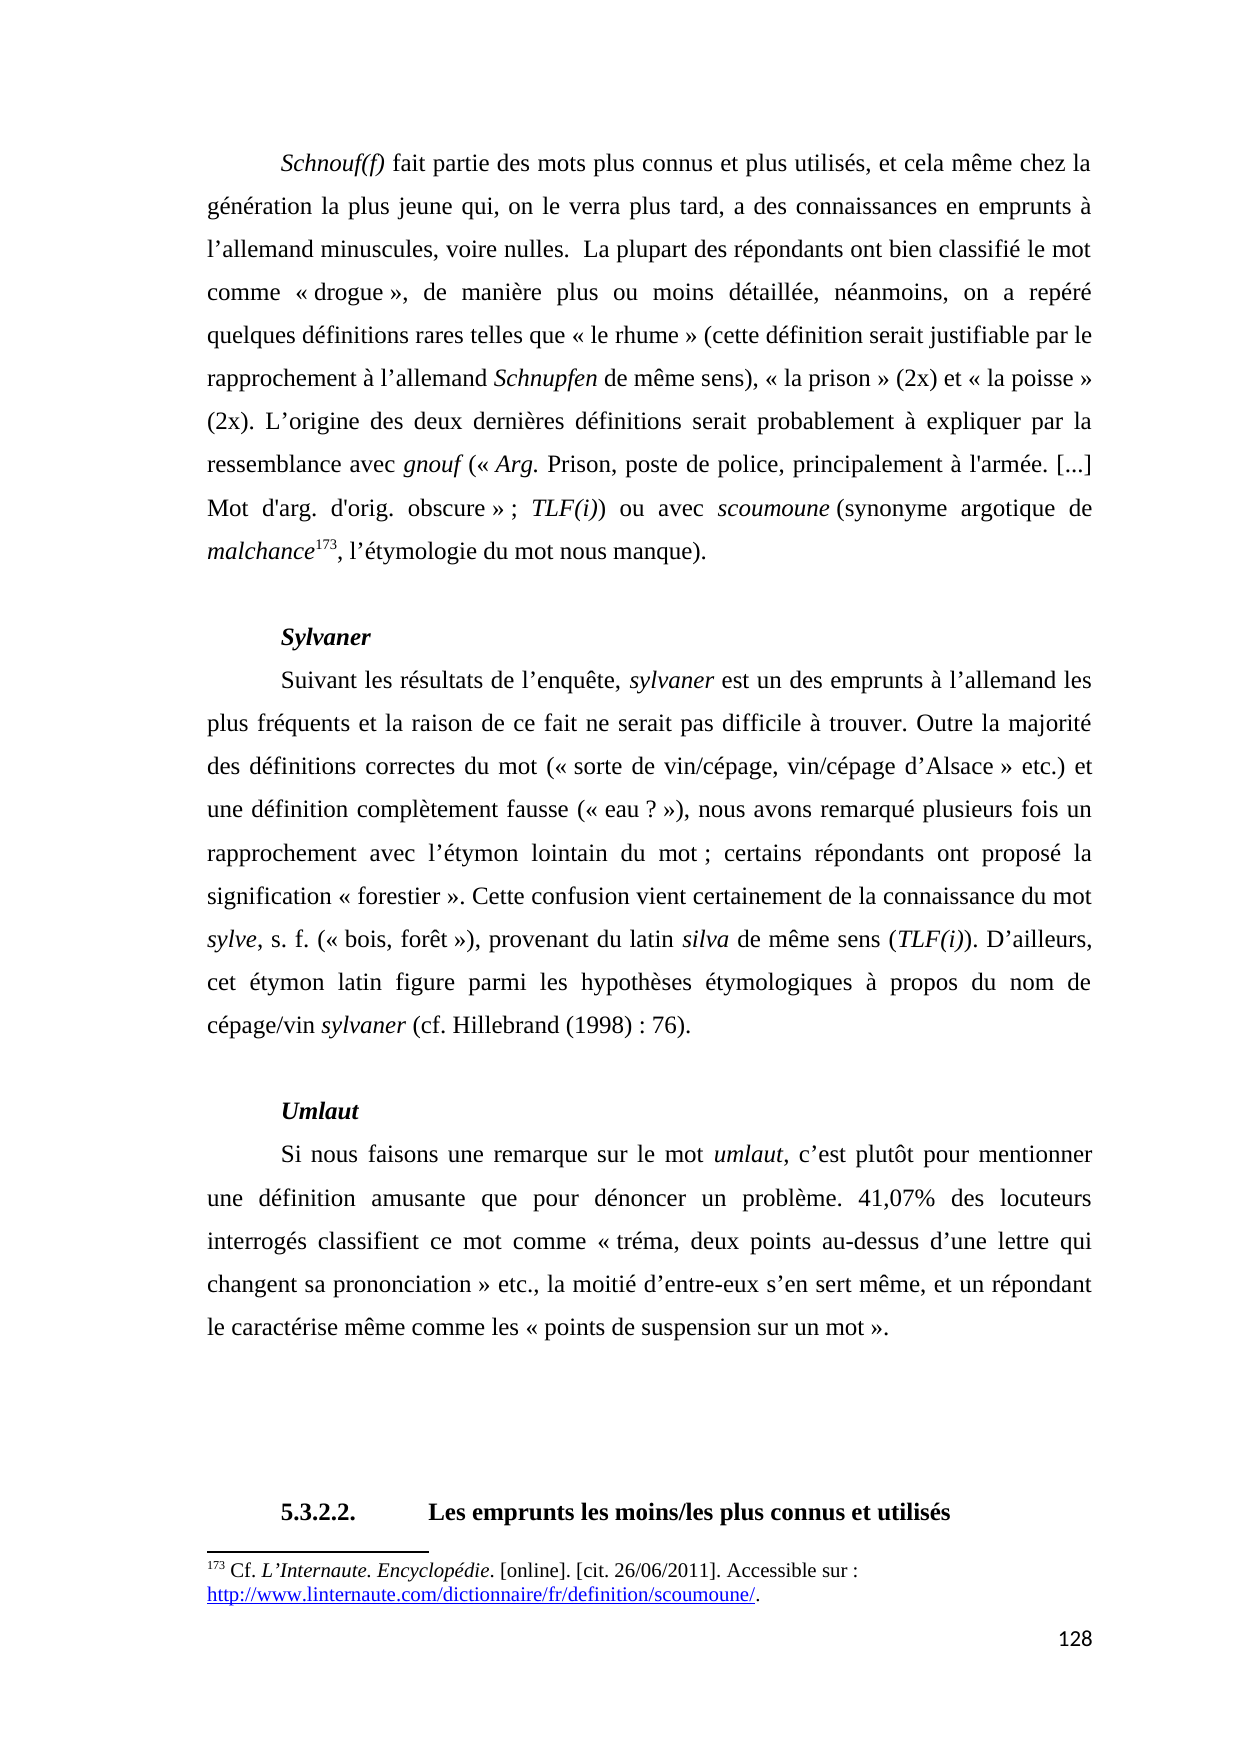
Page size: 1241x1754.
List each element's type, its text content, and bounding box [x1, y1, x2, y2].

text Sylvaner [207, 622, 1092, 651]
text Schnouf(f) fait partie des mots plus connus et plus utilisés, et cela même chez la génération la plus jeune qui, on le verra plus tard, a des connaissances en emprunts à lʼallemand minuscules, voire nulles. La plupart des répondants ont bien classifié le mot comme « drogue », de manière plus ou moins détaillée, néanmoins, on a repéré quelques définitions rares telles que « le rhume » (cette définition serait justifiable par le rapprochement à lʼallemand Schnupfen de même sens), « la prison » (2x) et « la poisse » (2x). Lʼorigine des deux dernières définitions serait probablement à expliquer par la ressemblance avec gnouf (« Arg. Prison, poste de police, principalement à l'armée. [...] Mot d'arg. d'orig. obscure » ; TLF(i)) ou avec scoumoune (synonyme argotique de malchance, lʼétymologie du mot nous manque). [207, 148, 1092, 564]
text Umlaut [207, 1096, 1092, 1125]
text Si nous faisons une remarque sur le mot umlaut, cʼest plutôt pour mentionner une définition amusante que pour dénoncer un problème. 41,07% des locuteurs interrogés classifient ce mot comme « tréma, deux points au-dessus dʼune lettre qui changent sa prononciation » etc., la moitié dʼentre-eux sʼen sert même, et un répondant le caractérise même comme les « points de suspension sur un mot ». [207, 1139, 1092, 1341]
text Suivant les résultats de lʼenquête, sylvaner est un des emprunts à lʼallemand les plus fréquents et la raison de ce fait ne serait pas difficile à trouver. Outre la majorité des définitions correctes du mot (« sorte de vin/cépage, vin/cépage dʼAlsace » etc.) et une définition complètement fausse (« eau ? »), nous avons remarqué plusieurs fois un rapprochement avec lʼétymon lointain du mot ; certains répondants ont proposé la signification « forestier ». Cette confusion vient certainement de la connaissance du mot sylve, s. f. (« bois, forêt »), provenant du latin silva de même sens (TLF(i)). Dʼailleurs, cet étymon latin figure parmi les hypothèses étymologiques à propos du nom de cépage/vin sylvaner (cf. Hillebrand (1998) : 76). [207, 665, 1092, 1039]
list Les emprunts les moins/les plus connus et utilisés [207, 1497, 1092, 1526]
